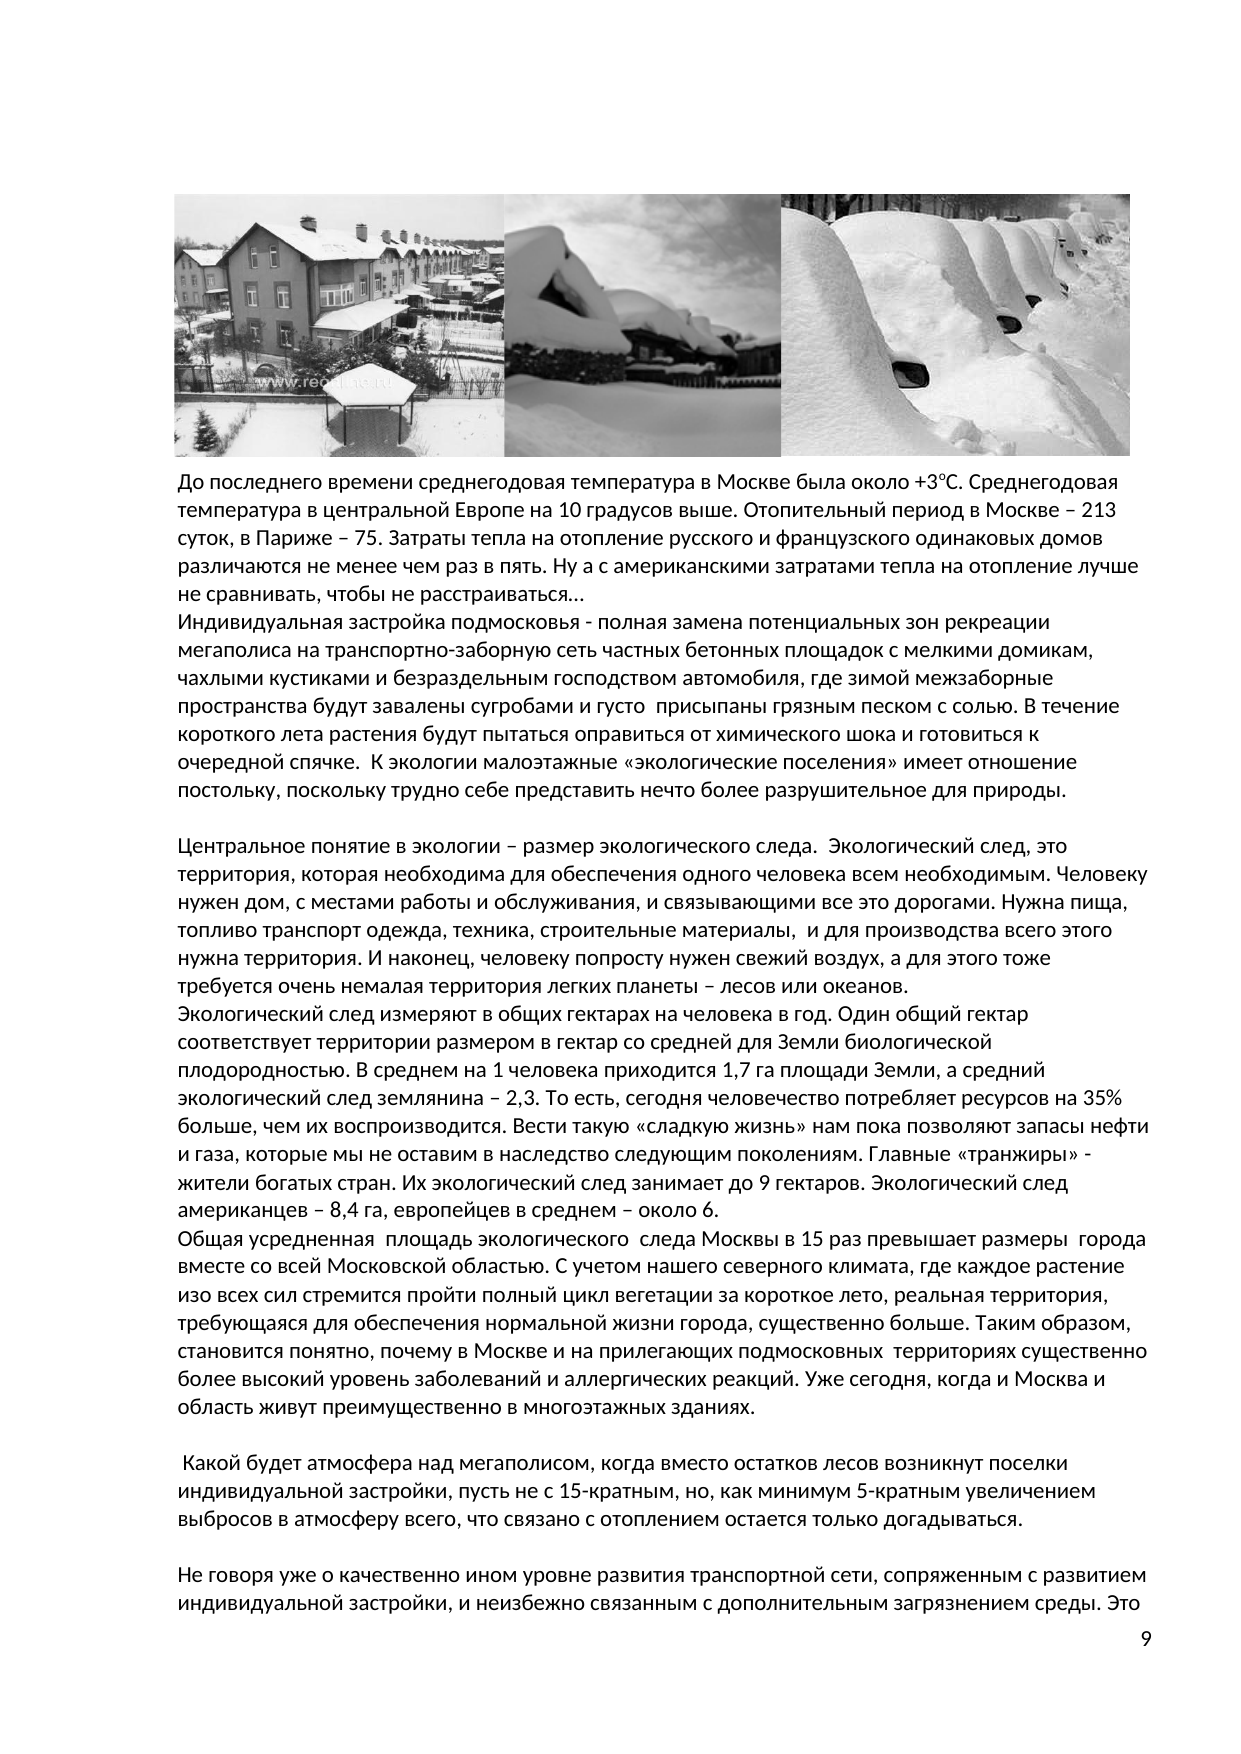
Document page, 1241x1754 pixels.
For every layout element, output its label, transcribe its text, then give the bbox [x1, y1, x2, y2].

picture [174, 194, 1130, 457]
text Индивидуальная застройка подмосковья - полная замена потенциальных зон рекреации мегаполиса на транспортно-заборную сеть частных бетонных площадок с мелкими домикам, чахлыми кустиками и безраздельным господством автомобиля, где зимой межзаборные пространства будут завалены сугробами и густо присыпаны грязным песком с солью. В течение короткого лета растения будут пытаться оправиться от химического шока и готовиться к очередной спячке. К экологии малоэтажные «экологические поселения» имеет отношение постольку, поскольку трудно себе представить нечто более разрушительное для природы. [177, 607, 1152, 803]
text Центральное понятие в экологии – размер экологического следа. Экологический след, это территория, которая необходима для обеспечения одного человека всем необходимым. Человеку нужен дом, с местами работы и обслуживания, и связывающими все это дорогами. Нужна пища, топливо транспорт одежда, техника, строительные материалы, и для производства всего этого нужна территория. И наконец, человеку попросту нужен свежий воздух, а для этого тоже требуется очень немалая территория легких планеты – лесов или океанов. [177, 831, 1152, 999]
text Экологический след измеряют в общих гектарах на человека в год. Один общий гектар соответствует территории размером в гектар со средней для Земли биологической плодородностью. В среднем на 1 человека приходится 1,7 га площади Земли, а средний экологический след землянина – 2,3. То есть, сегодня человечество потребляет ресурсов на 35% больше, чем их воспроизводится. Вести такую «сладкую жизнь» нам пока позволяют запасы нефти и газа, которые мы не оставим в наследство следующим поколениям. Главные «транжиры» - жители богатых стран. Их экологический след занимает до 9 гектаров. Экологический след американцев – 8,4 га, европейцев в среднем – около 6. [177, 999, 1152, 1224]
text Какой будет атмосфера над мегаполисом, когда вместо остатков лесов возникнут поселки индивидуальной застройки, пусть не с 15-кратным, но, как минимум 5-кратным увеличением выбросов в атмосферу всего, что связано с отоплением остается только догадываться. [177, 1448, 1152, 1532]
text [177, 1560, 1152, 1616]
text Общая усредненная площадь экологического следа Москвы в 15 раз превышает размеры города вместе со всей Московской областью. С учетом нашего северного климата, где каждое растение изо всех сил стремится пройти полный цикл вегетации за короткое лето, реальная территория, требующаяся для обеспечения нормальной жизни города, существенно больше. Таким образом, становится понятно, почему в Москве и на прилегающих подмосковных территориях существенно более высокий уровень заболеваний и аллергических реакций. Уже сегодня, когда и Москва и область живут преимущественно в многоэтажных зданиях. [177, 1224, 1152, 1420]
